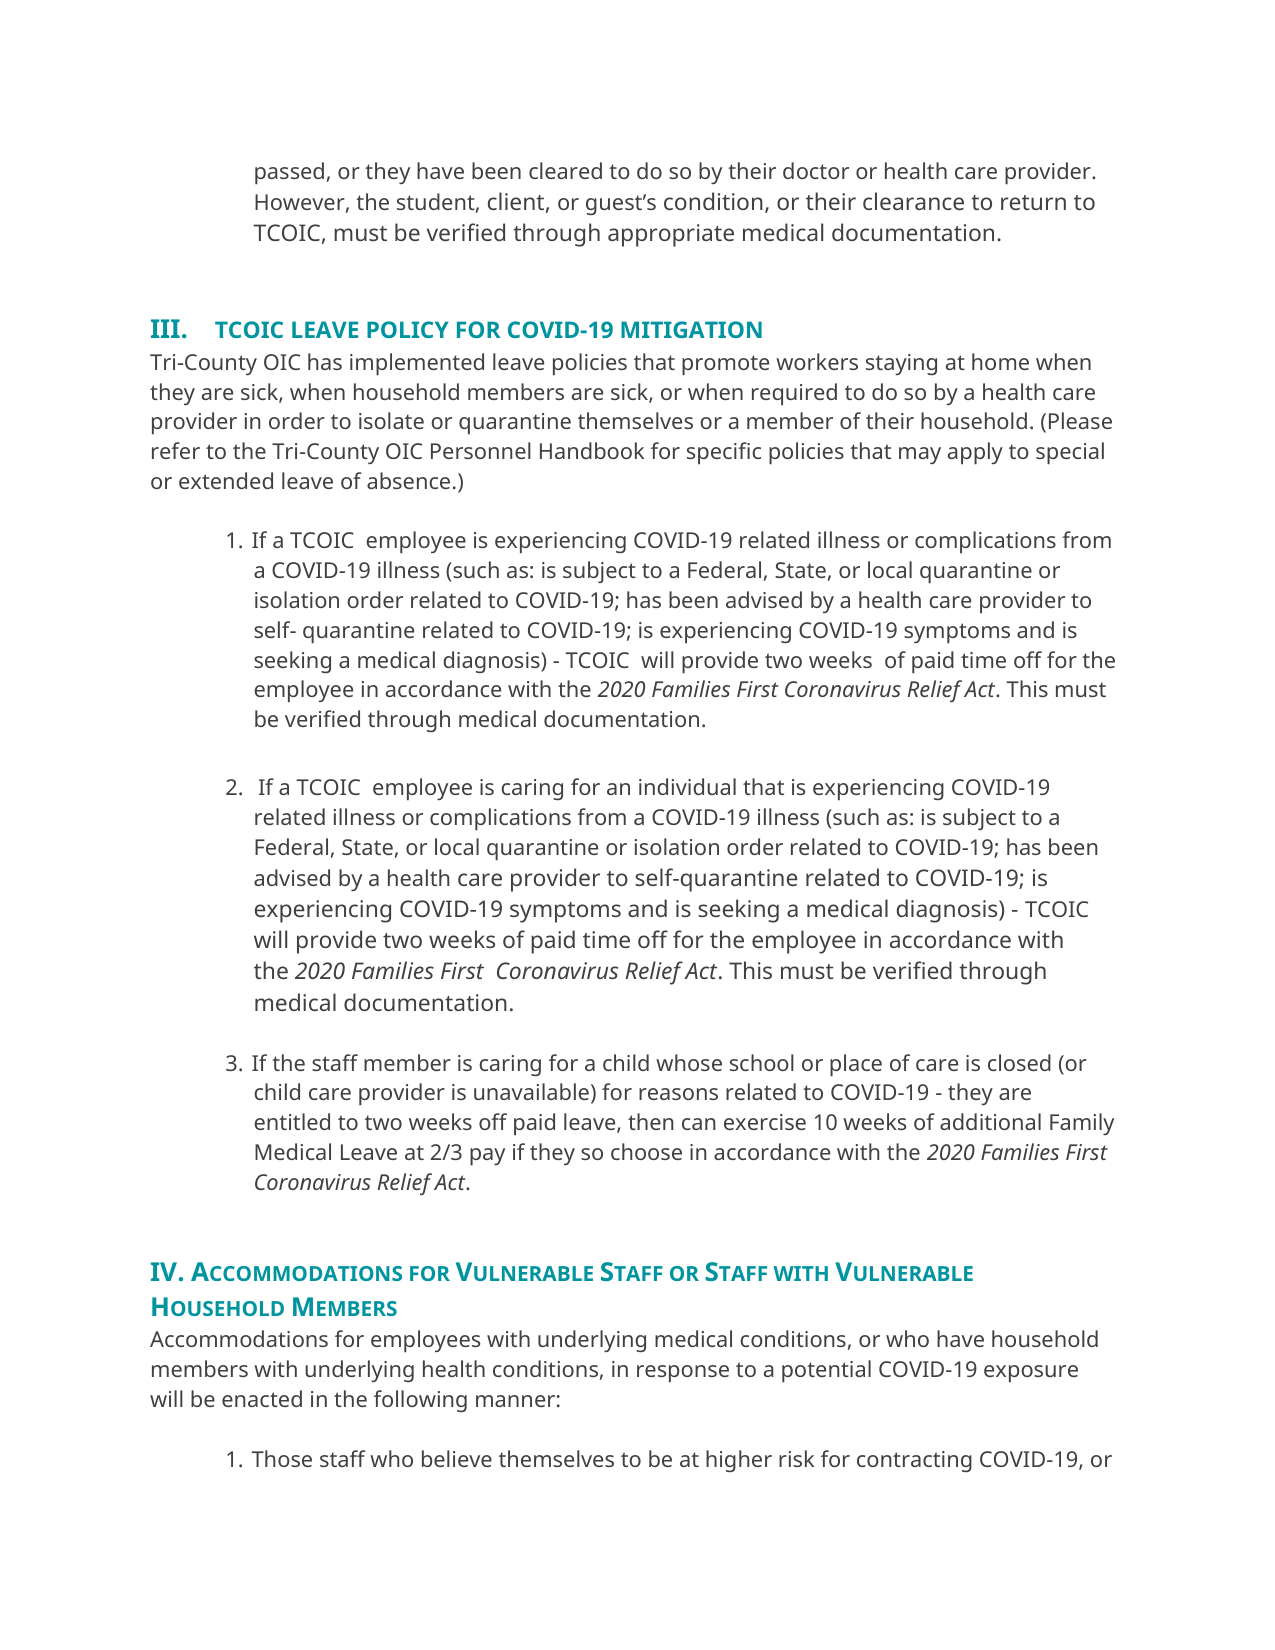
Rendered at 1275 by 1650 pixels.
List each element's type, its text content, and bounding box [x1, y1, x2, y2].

list If a TCOIC employee is experiencing COVID-19 related illness or complications from a COVID-19 illness (such as: is subject to a Federal, State, or local quarantine or isolation order related to COVID-19; has been advised by a health care provider to self- quarantine related to COVID-19; is experiencing COVID-19 symptoms and is seeking a medical diagnosis) - TCOIC will provide two weeks of paid time off for the employee in accordance with the 2020 Families First Coronavirus Relief Act. This must be verified through medical documentation. [225, 526, 1123, 734]
text Tri-County OIC has implemented leave policies that promote workers staying at home when they are sick, when household members are sick, or when required to do so by a health care provider in order to isolate or quarantine themselves or a member of their household. (Please refer to the Tri-County OIC Personnel Handbook for specific policies that may apply to special or extended leave of absence.) [150, 347, 1121, 496]
list TCOIC LEAVE POLICY FOR COVID-19 MITIGATION [150, 311, 1137, 347]
list If a TCOIC employee is caring for an individual that is experiencing COVID-19 related illness or complications from a COVID-19 illness (such as: is subject to a Federal, State, or local quarantine or isolation order related to COVID-19; has been advised by a health care provider to self-quarantine related to COVID-19; is experiencing COVID-19 symptoms and is seeking a medical diagnosis) - TCOIC will provide two weeks of paid time off for the employee in accordance with the 2020 Families First Coronavirus Relief Act. This must be verified through medical documentation. [225, 772, 1101, 1018]
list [225, 156, 1101, 248]
list ACCOMMODATIONS FOR VULNERABLE STAFF OR STAFF WITH VULNERABLE HOUSEHOLD MEMBERS [150, 1253, 1055, 1324]
text Accommodations for employees with underlying medical conditions, or who have household members with underlying health conditions, in response to a potential COVID-19 exposure will be enacted in the following manner: [150, 1324, 1109, 1414]
list If the staff member is caring for a child whose school or place of care is closed (or child care provider is unavailable) for reasons related to COVID-19 - they are entitled to two weeks off paid leave, then can exercise 10 weeks of additional Family Medical Leave at 2/3 pay if they so choose in accordance with the 2020 Families First Coronavirus Relief Act. [225, 1047, 1117, 1196]
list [225, 1444, 1124, 1473]
